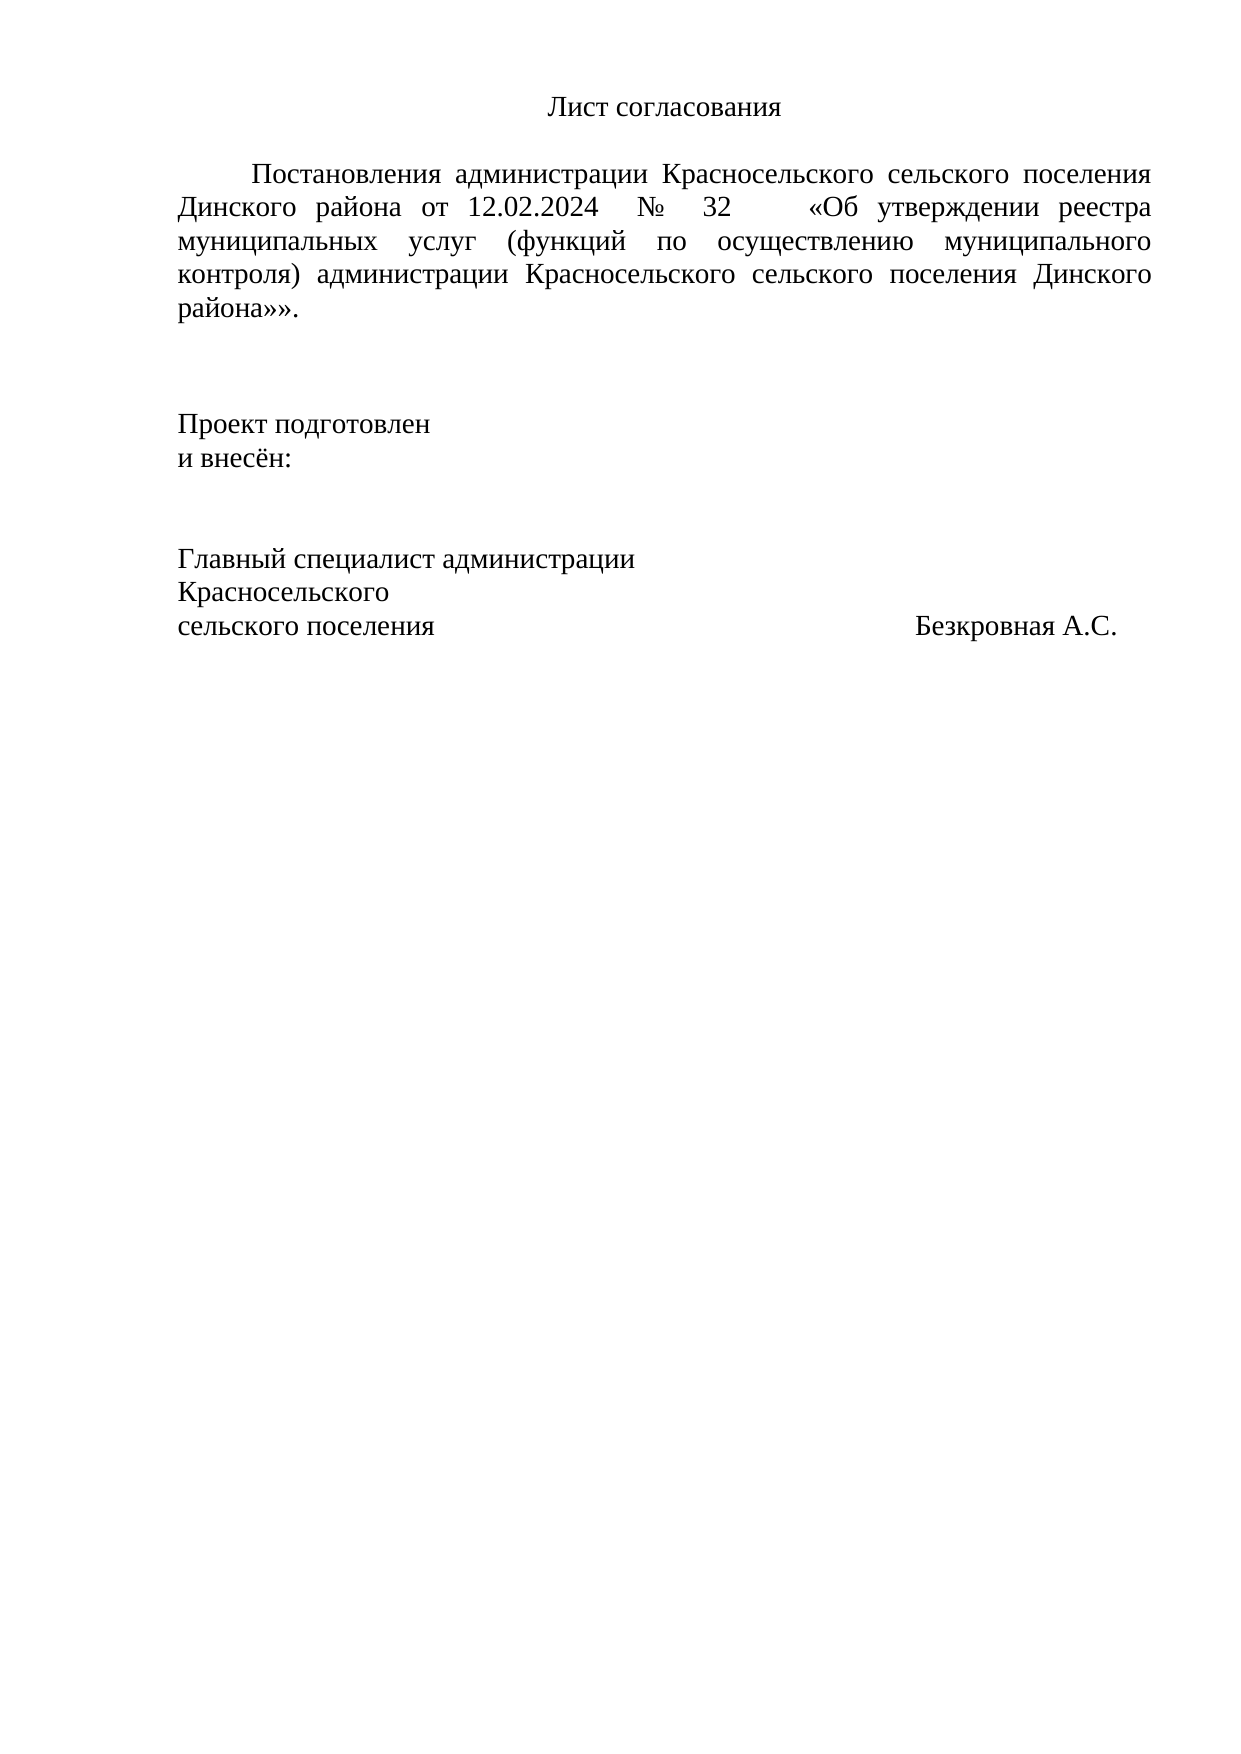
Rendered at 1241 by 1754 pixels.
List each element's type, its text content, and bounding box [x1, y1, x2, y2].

text Главный специалист администрации [177, 541, 1152, 574]
text Красносельского [177, 574, 1152, 608]
text сельского поселения Безкровная А.С. [177, 608, 1152, 641]
text Постановления администрации Красносельского сельского поселения Динского района от 12.02.2024 № 32 «Об утверждении реестра муниципальных услуг (функций по осуществлению муниципального контроля) администрации Красносельского сельского поселения Динского района»». [177, 156, 1152, 323]
text Проект подготовлен [177, 407, 1152, 440]
text и внесён: [177, 440, 1152, 474]
text Лист согласования [177, 89, 1152, 122]
